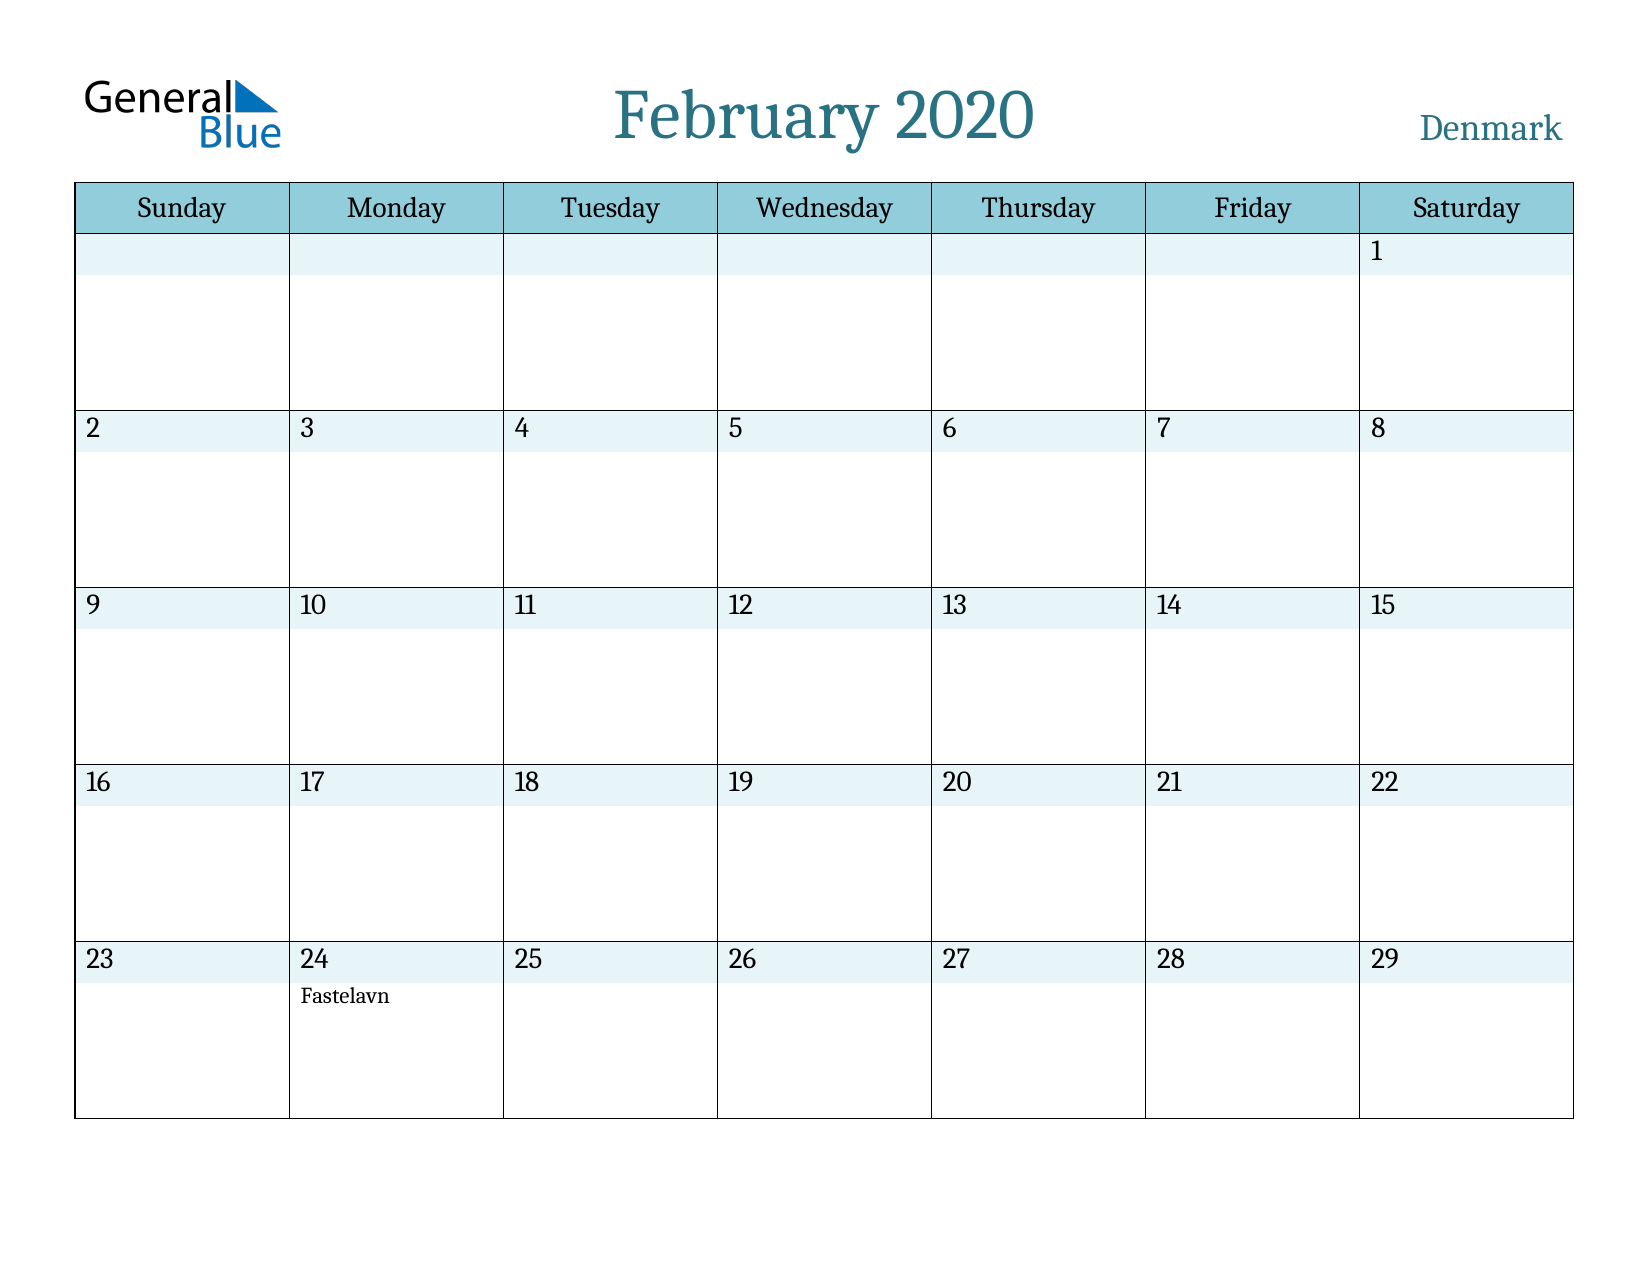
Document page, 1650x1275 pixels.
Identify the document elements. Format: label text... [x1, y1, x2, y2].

table_cell [1146, 275, 1359, 410]
table_cell 29 [1360, 942, 1573, 983]
table_cell [932, 983, 1145, 1118]
picture [85, 80, 281, 148]
table_cell [504, 234, 717, 275]
table_cell 20 [932, 765, 1145, 806]
table_cell 17 [290, 765, 503, 806]
table_cell 11 [504, 588, 717, 629]
table_header Denmark [1146, 75, 1574, 182]
table_cell [932, 806, 1145, 941]
table_cell [76, 806, 289, 941]
table_cell 7 [1146, 411, 1359, 452]
table_cell [76, 983, 289, 1118]
table_cell Monday [290, 183, 503, 233]
table_cell 9 [76, 588, 289, 629]
table_cell Wednesday [718, 183, 931, 233]
table_cell 13 [932, 588, 1145, 629]
table_cell 12 [718, 588, 931, 629]
table_cell [1146, 983, 1359, 1118]
table_cell 2 [76, 411, 289, 452]
table_cell [76, 452, 289, 587]
table_cell [290, 452, 503, 587]
table_cell 21 [1146, 765, 1359, 806]
table_cell [290, 275, 503, 410]
table_cell [290, 806, 503, 941]
table_cell [76, 629, 289, 764]
table_cell 15 [1360, 588, 1573, 629]
table_cell [290, 629, 503, 764]
table_cell [718, 234, 931, 275]
table_cell [718, 452, 931, 587]
table_cell [1146, 629, 1359, 764]
table_cell [504, 275, 717, 410]
table_cell 23 [76, 942, 289, 983]
table_cell Saturday [1360, 183, 1573, 233]
table_cell [1360, 806, 1573, 941]
table_cell [290, 234, 503, 275]
table_cell Thursday [932, 183, 1145, 233]
table_cell [718, 275, 931, 410]
table_cell 27 [932, 942, 1145, 983]
table_cell 5 [718, 411, 931, 452]
table_cell 10 [290, 588, 503, 629]
table_cell 26 [718, 942, 931, 983]
table_cell 24 [290, 942, 503, 983]
table_cell 3 [290, 411, 503, 452]
table_header February 2020 [503, 75, 1146, 182]
table_cell [504, 452, 717, 587]
table_cell [1146, 806, 1359, 941]
table_cell [932, 234, 1145, 275]
table_cell [932, 629, 1145, 764]
table_cell 8 [1360, 411, 1573, 452]
table_cell [76, 275, 289, 410]
table_cell 14 [1146, 588, 1359, 629]
table_cell 1 [1360, 234, 1573, 275]
table_cell Tuesday [504, 183, 717, 233]
table_cell [1360, 452, 1573, 587]
table_cell [718, 983, 931, 1118]
table_cell 16 [76, 765, 289, 806]
table_cell [504, 629, 717, 764]
table_cell 25 [504, 942, 717, 983]
table_cell [718, 806, 931, 941]
table_cell [76, 234, 289, 275]
table_cell [504, 806, 717, 941]
table_cell [932, 275, 1145, 410]
table_cell [1146, 452, 1359, 587]
table_cell 28 [1146, 942, 1359, 983]
table_cell [718, 629, 931, 764]
table_cell [1360, 629, 1573, 764]
table_cell [504, 983, 717, 1118]
table_cell [932, 452, 1145, 587]
table_cell Sunday [76, 183, 289, 233]
table_cell 19 [718, 765, 931, 806]
table_cell [1146, 234, 1359, 275]
table_cell 4 [504, 411, 717, 452]
table_cell [1360, 983, 1573, 1118]
table_cell Friday [1146, 183, 1359, 233]
table_cell 6 [932, 411, 1145, 452]
table_cell Fastelavn [290, 983, 503, 1118]
table_cell [1360, 275, 1573, 410]
table_header [75, 75, 503, 182]
table_cell 22 [1360, 765, 1573, 806]
table_cell 18 [504, 765, 717, 806]
